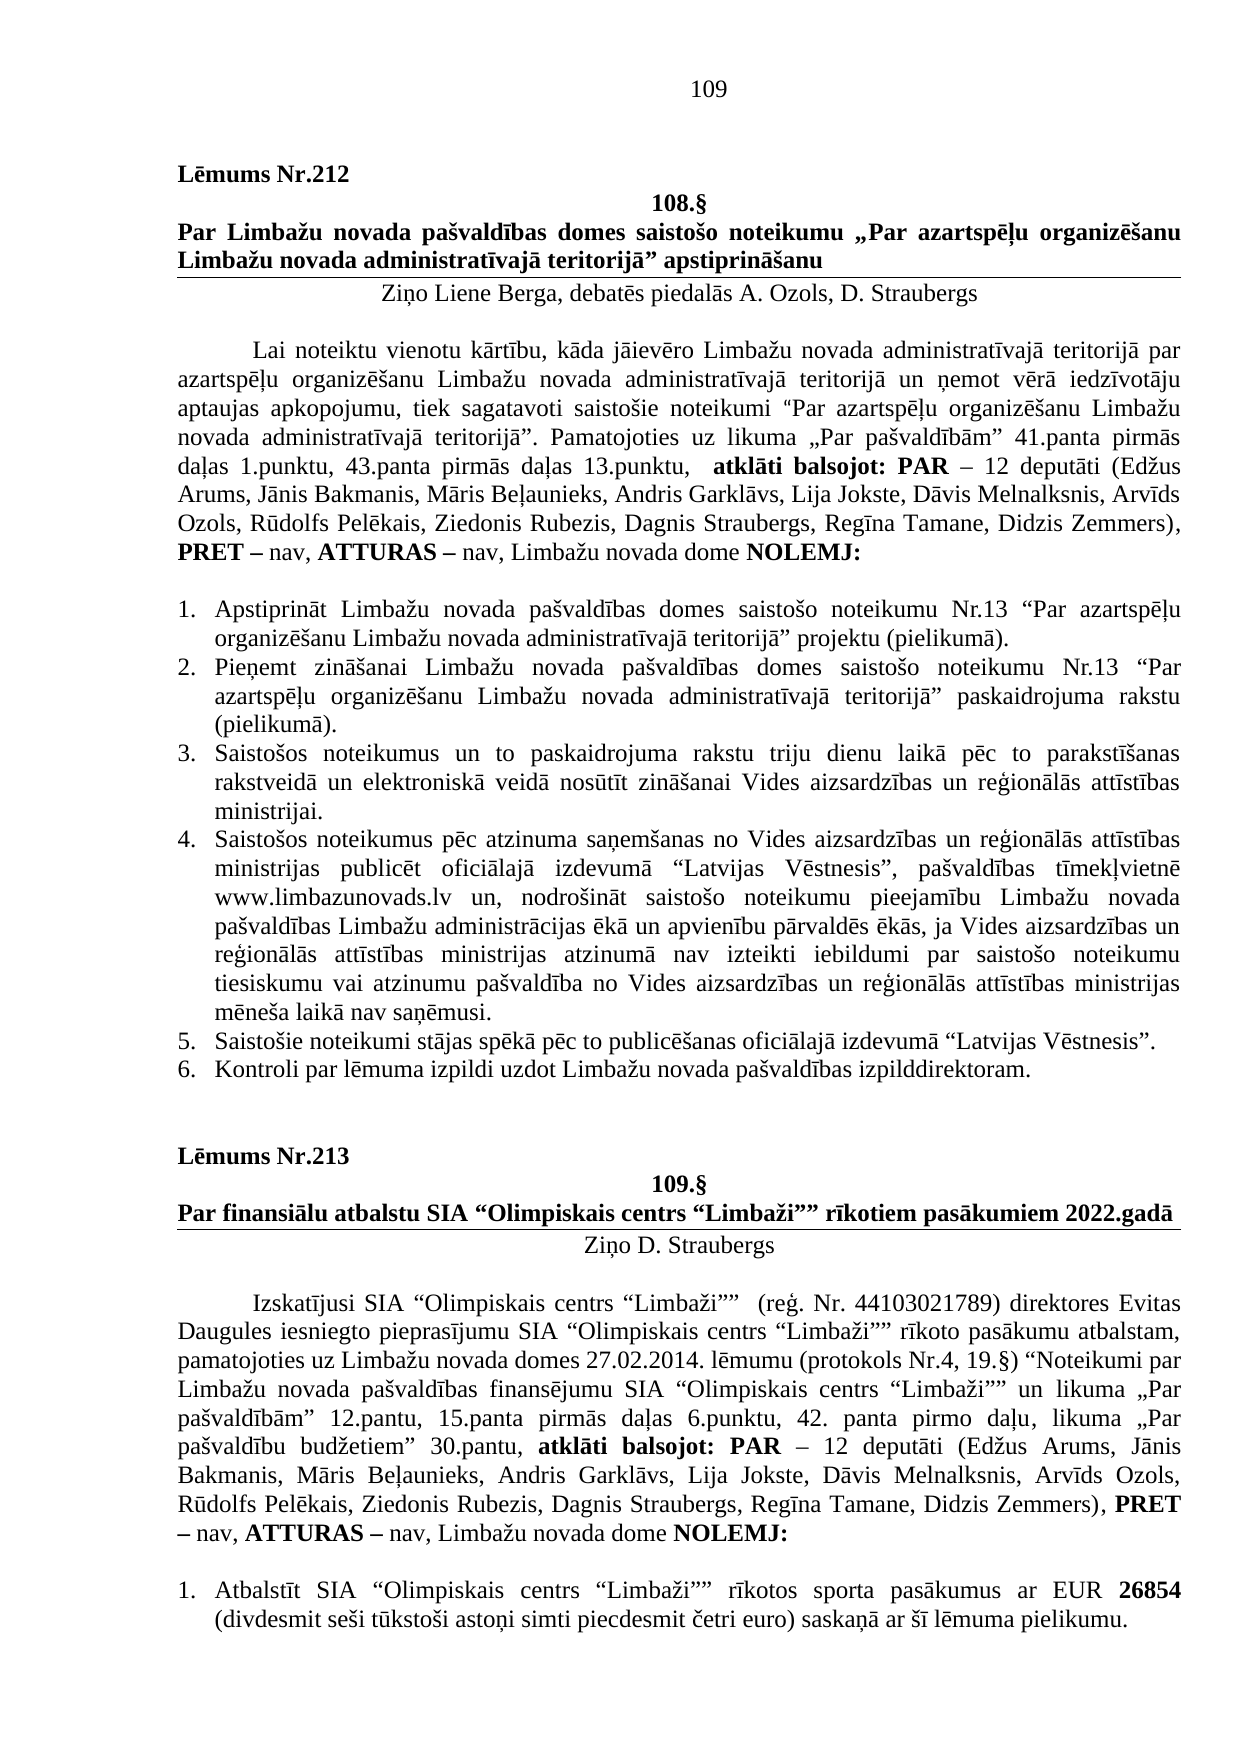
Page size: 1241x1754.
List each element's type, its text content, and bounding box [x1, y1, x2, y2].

list Apstiprināt Limbažu novada pašvaldības domes saistošo noteikumu Nr.13 “Par azartspēļu organizēšanu Limbažu novada administratīvajā teritorijā” projektu (pielikumā). [177, 594, 1181, 652]
list Saistošos noteikumus pēc atzinuma saņemšanas no Vides aizsardzības un reģionālās attīstības ministrijas publicēt oficiālajā izdevumā “Latvijas Vēstnesis”, pašvaldības tīmekļvietnē www.limbazunovads.lv un, nodrošināt saistošo noteikumu pieejamību Limbažu novada pašvaldības Limbažu administrācijas ēkā un apvienību pārvaldēs ēkās, ja Vides aizsardzības un reģionālās attīstības ministrijas atzinumā nav izteikti iebildumi par saistošo noteikumu tiesiskumu vai atzinumu pašvaldība no Vides aizsardzības un reģionālās attīstības ministrijas mēneša laikā nav saņēmusi. [177, 824, 1181, 1026]
text Lai noteiktu vienotu kārtību, kāda jāievēro Limbažu novada administratīvajā teritorijā par azartspēļu organizēšanu Limbažu novada administratīvajā teritorijā un ņemot vērā iedzīvotāju aptaujas apkopojumu, tiek sagatavoti saistošie noteikumi “Par azartspēļu organizēšanu Limbažu novada administratīvajā teritorijā”. Pamatojoties uz likuma „Par pašvaldībām” 41.panta pirmās daļas 1.punktu, 43.panta pirmās daļas 13.punktu, atklāti balsojot: PAR – 12 deputāti (Edžus Arums, Jānis Bakmanis, Māris Beļaunieks, Andris Garklāvs, Lija Jokste, Dāvis Melnalksnis, Arvīds Ozols, Rūdolfs Pelēkais, Ziedonis Rubezis, Dagnis Straubergs, Regīna Tamane, Didzis Zemmers), PRET – nav, ATTURAS – nav, Limbažu novada dome NOLEMJ: [177, 336, 1181, 566]
text Ziņo D. Straubergs [177, 1230, 1181, 1259]
list Atbalstīt SIA “Olimpiskais centrs “Limbaži”” rīkotos sporta pasākumus ar EUR 26854 (divdesmit seši tūkstoši astoņi simti piecdesmit četri euro) saskaņā ar šī lēmuma pielikumu. [177, 1575, 1181, 1633]
text 108.§ [177, 188, 1181, 217]
text 109.§ [177, 1169, 1181, 1198]
text Ziņo Liene Berga, debatēs piedalās A. Ozols, D. Straubergs [177, 278, 1181, 307]
list Kontroli par lēmuma izpildi uzdot Limbažu novada pašvaldības izpilddirektoram. [177, 1054, 1181, 1083]
text Par Limbažu novada pašvaldības domes saistošo noteikumu „Par azartspēļu organizēšanu Limbažu novada administratīvajā teritorijā” apstiprināšanu [177, 217, 1181, 277]
text Par finansiālu atbalstu SIA “Olimpiskais centrs “Limbaži”” rīkotiem pasākumiem 2022.gadā [177, 1198, 1181, 1229]
list Saistošos noteikumus un to paskaidrojuma rakstu triju dienu laikā pēc to parakstīšanas rakstveidā un elektroniskā veidā nosūtīt zināšanai Vides aizsardzības un reģionālās attīstības ministrijai. [177, 738, 1181, 824]
text Izskatījusi SIA “Olimpiskais centrs “Limbaži”” (reģ. Nr. 44103021789) direktores Evitas Daugules iesniegto pieprasījumu SIA “Olimpiskais centrs “Limbaži”” rīkoto pasākumu atbalstam, pamatojoties uz Limbažu novada domes 27.02.2014. lēmumu (protokols Nr.4, 19.§) “Noteikumi par Limbažu novada pašvaldības finansējumu SIA “Olimpiskais centrs “Limbaži”” un likuma „Par pašvaldībām” 12.pantu, 15.panta pirmās daļas 6.punktu, 42. panta pirmo daļu, likuma „Par pašvaldību budžetiem” 30.pantu, atklāti balsojot: PAR – 12 deputāti (Edžus Arums, Jānis Bakmanis, Māris Beļaunieks, Andris Garklāvs, Lija Jokste, Dāvis Melnalksnis, Arvīds Ozols, Rūdolfs Pelēkais, Ziedonis Rubezis, Dagnis Straubergs, Regīna Tamane, Didzis Zemmers), PRET – nav, ATTURAS – nav, Limbažu novada dome NOLEMJ: [177, 1288, 1181, 1546]
text Lēmums Nr.212 [177, 159, 1181, 188]
text Lēmums Nr.213 [177, 1141, 1181, 1169]
list Pieņemt zināšanai Limbažu novada pašvaldības domes saistošo noteikumu Nr.13 “Par azartspēļu organizēšanu Limbažu novada administratīvajā teritorijā” paskaidrojuma rakstu (pielikumā). [177, 652, 1181, 738]
list Saistošie noteikumi stājas spēkā pēc to publicēšanas oficiālajā izdevumā “Latvijas Vēstnesis”. [177, 1026, 1181, 1054]
